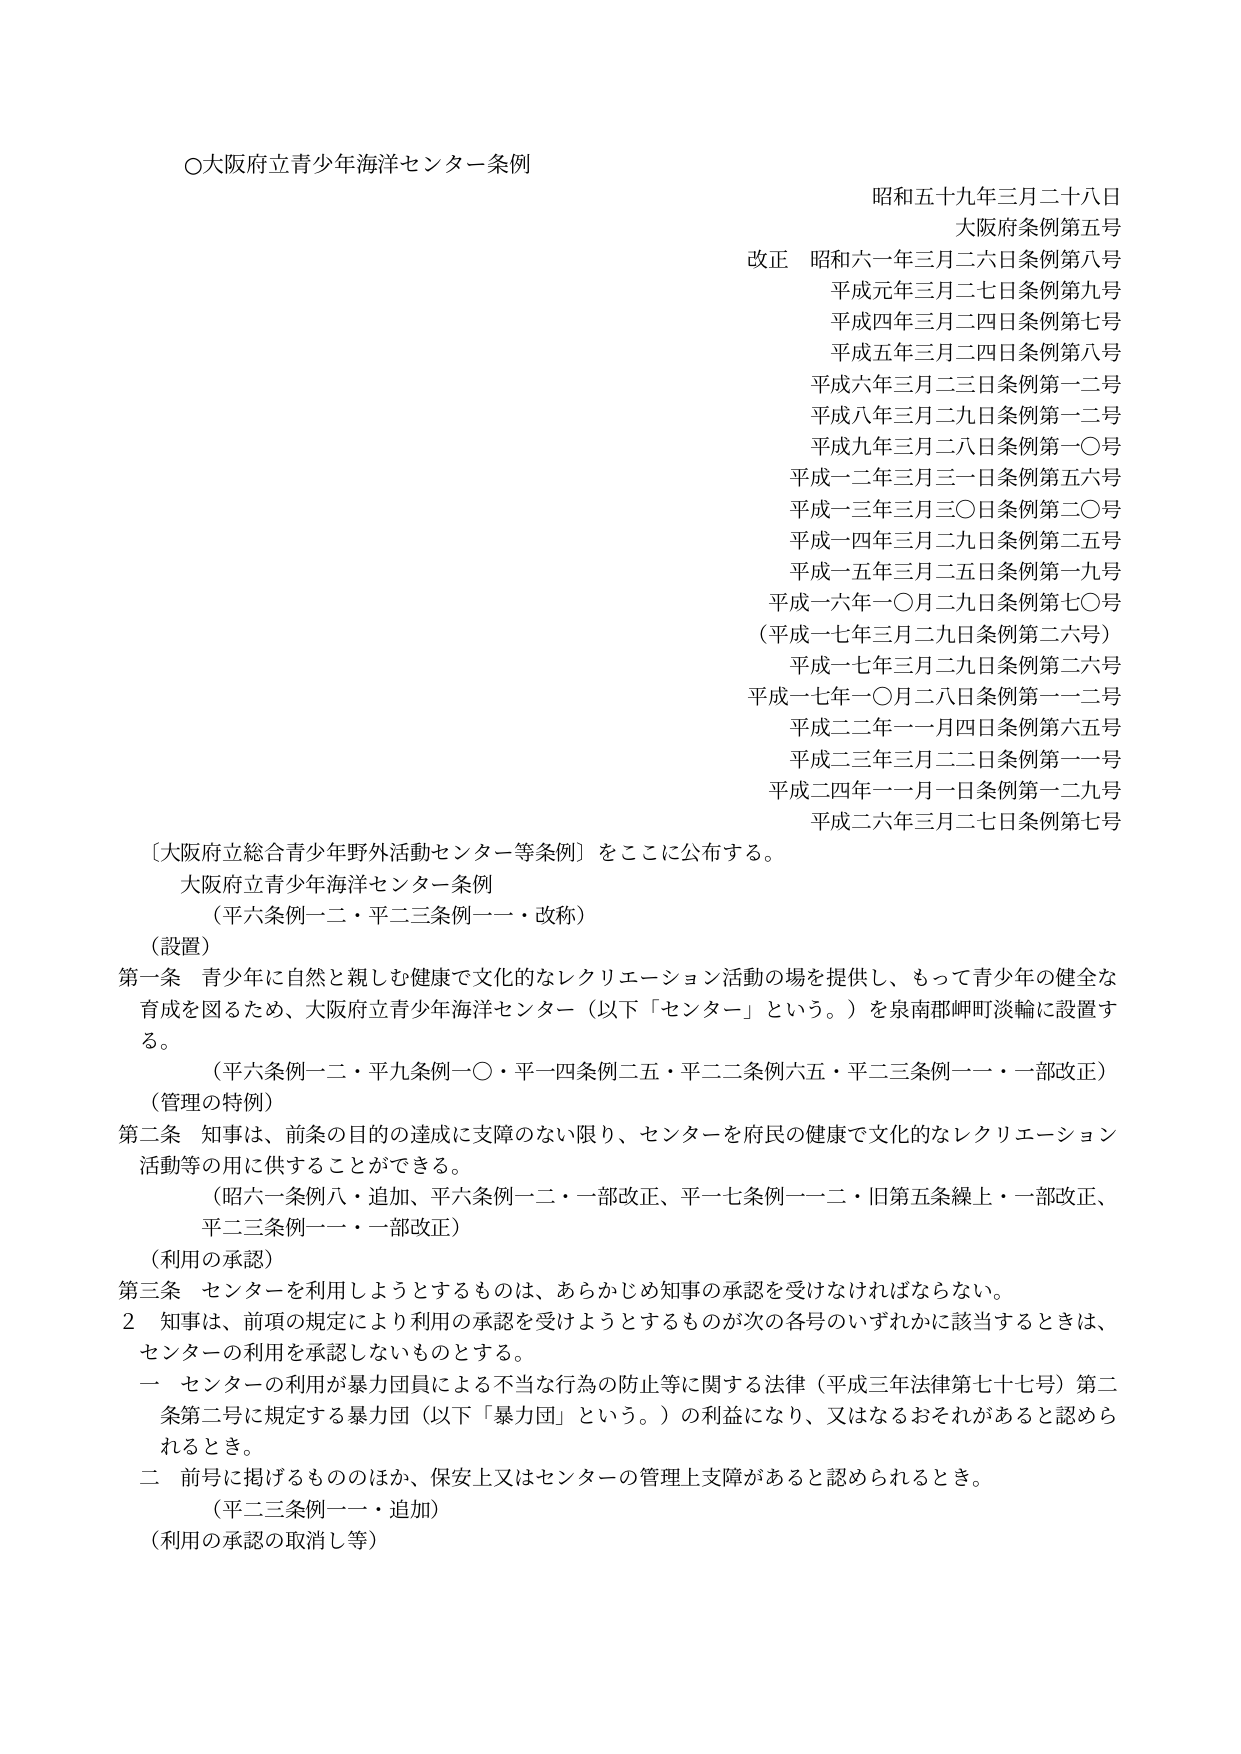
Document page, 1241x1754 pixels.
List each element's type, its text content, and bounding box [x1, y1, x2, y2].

text 大阪府条例第五号 [118, 210, 1122, 242]
text 平成六年三月二三日条例第一二号 [118, 367, 1122, 398]
text （平六条例一二・平二三条例一一・改称） [201, 898, 1122, 929]
text （平成一七年三月二九日条例第二六号） [118, 617, 1122, 648]
text 改正 昭和六一年三月二六日条例第八号 [118, 242, 1122, 273]
text （利用の承認の取消し等） [139, 1523, 1122, 1554]
text 一 センターの利用が暴力団員による不当な行為の防止等に関する法律（平成三年法律第七十七号）第二条第二号に規定する暴力団（以下「暴力団」という。）の利益になり、又はなるおそれがあると認められるとき。 [139, 1367, 1122, 1460]
text （設置） [139, 929, 1122, 960]
text 二 前号に掲げるもののほか、保安上又はセンターの管理上支障があると認められるとき。 [139, 1460, 1122, 1492]
text 〔大阪府立総合青少年野外活動センター等条例〕をここに公布する。 [118, 835, 1122, 867]
text 昭和五十九年三月二十八日 [118, 179, 1122, 210]
text 平成二二年一一月四日条例第六五号 [118, 710, 1122, 742]
text 平成一三年三月三〇日条例第二〇号 [118, 492, 1122, 523]
text 平成一二年三月三一日条例第五六号 [118, 460, 1122, 492]
text （昭六一条例八・追加、平六条例一二・一部改正、平一七条例一一二・旧第五条繰上・一部改正、平二三条例一一・一部改正） [201, 1179, 1122, 1242]
text 平成二六年三月二七日条例第七号 [118, 804, 1122, 835]
text 平成九年三月二八日条例第一〇号 [118, 429, 1122, 460]
text 平成一四年三月二九日条例第二五号 [118, 523, 1122, 554]
text （利用の承認） [139, 1242, 1122, 1273]
text 平成二三年三月二二日条例第一一号 [118, 742, 1122, 773]
text 大阪府立青少年海洋センター条例 [181, 867, 1122, 898]
text 平成二四年一一月一日条例第一二九号 [118, 773, 1122, 804]
text ○大阪府立青少年海洋センター条例 [184, 148, 1122, 179]
text （平六条例一二・平九条例一〇・平一四条例二五・平二二条例六五・平二三条例一一・一部改正） [201, 1054, 1122, 1085]
text （平二三条例一一・追加） [201, 1492, 1122, 1523]
text 平成四年三月二四日条例第七号 [118, 304, 1122, 335]
text 第二条 知事は、前条の目的の達成に支障のない限り、センターを府民の健康で文化的なレクリエーション活動等の用に供することができる。 [118, 1117, 1122, 1179]
text ２ 知事は、前項の規定により利用の承認を受けようとするものが次の各号のいずれかに該当するときは、センターの利用を承認しないものとする。 [118, 1304, 1122, 1367]
text 平成一七年一〇月二八日条例第一一二号 [118, 679, 1122, 710]
text 第三条 センターを利用しようとするものは、あらかじめ知事の承認を受けなければならない。 [118, 1273, 1122, 1304]
text 第一条 青少年に自然と親しむ健康で文化的なレクリエーション活動の場を提供し、もって青少年の健全な育成を図るため、大阪府立青少年海洋センター（以下「センター」という。）を泉南郡岬町淡輪に設置する。 [118, 960, 1122, 1054]
text 平成一七年三月二九日条例第二六号 [118, 648, 1122, 679]
text 平成八年三月二九日条例第一二号 [118, 398, 1122, 429]
text 平成元年三月二七日条例第九号 [118, 273, 1122, 304]
text 平成五年三月二四日条例第八号 [118, 335, 1122, 367]
text 平成一五年三月二五日条例第一九号 [118, 554, 1122, 585]
text （管理の特例） [139, 1085, 1122, 1117]
text 平成一六年一〇月二九日条例第七〇号 [118, 585, 1122, 617]
